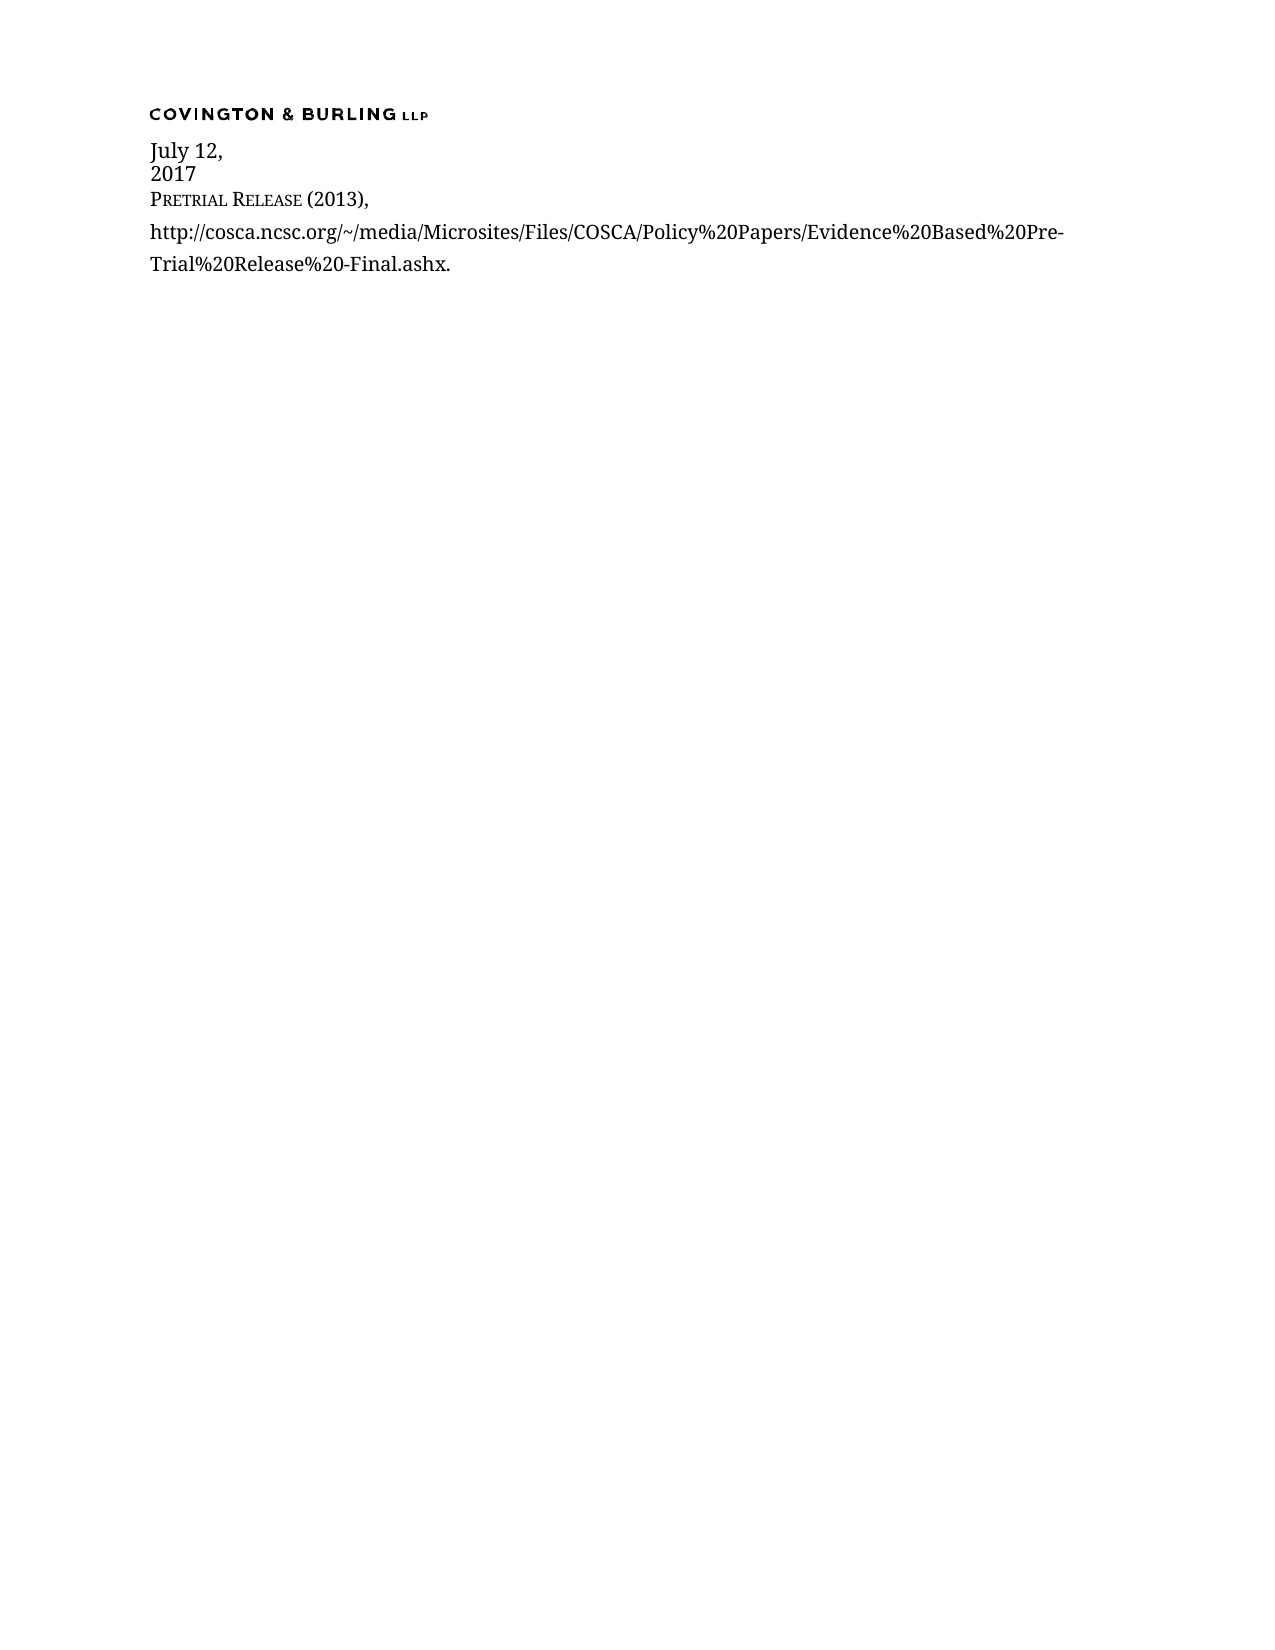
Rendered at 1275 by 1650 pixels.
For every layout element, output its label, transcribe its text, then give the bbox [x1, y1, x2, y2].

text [150, 185, 1113, 212]
text http://cosca.ncsc.org/~/media/Microsites/Files/COSCA/Policy%20Papers/Evidence%20Based%20Pre- Trial%20Release%20-Final.ashx. [150, 218, 1065, 277]
